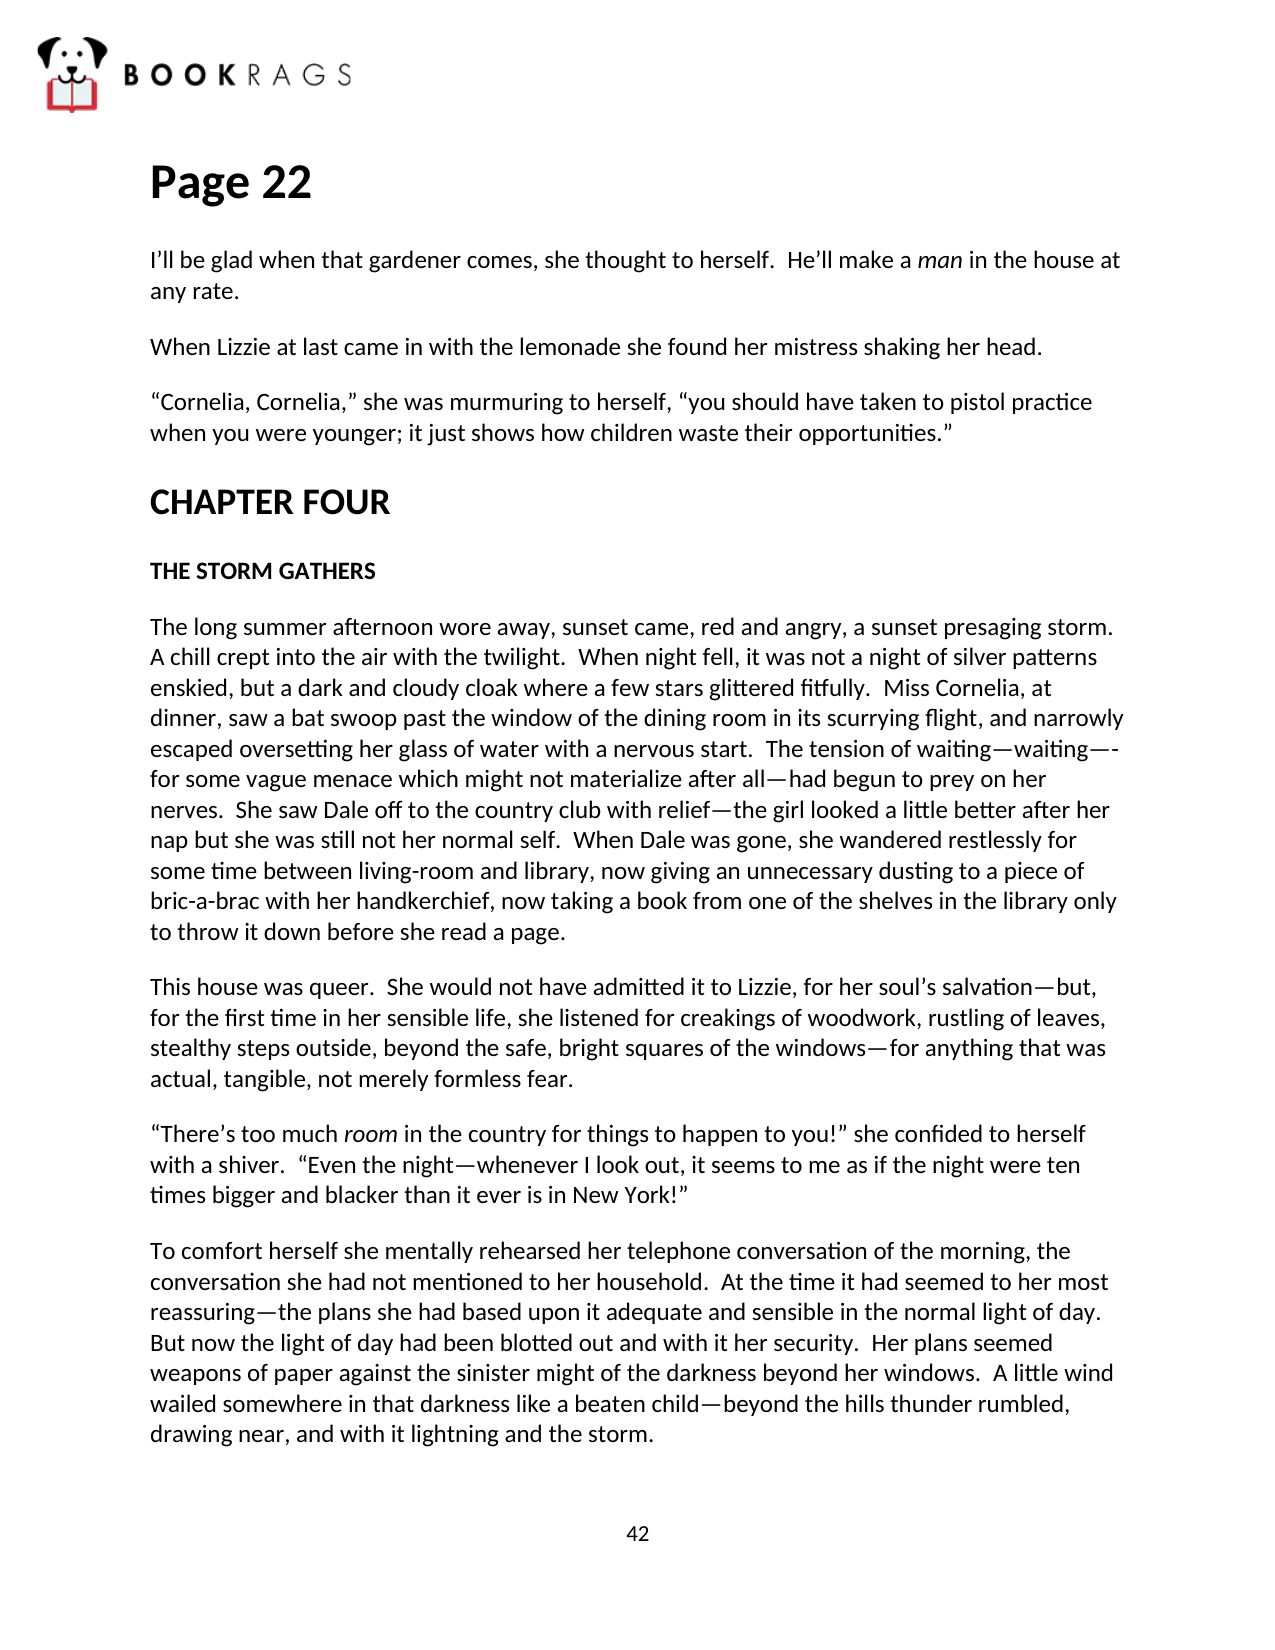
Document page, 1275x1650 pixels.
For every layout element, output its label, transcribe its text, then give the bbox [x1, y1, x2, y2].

text “Cornelia, Cornelia,” she was murmuring to herself, “you should have taken to pistol practice when you were younger; it just shows how children waste their opportunities.” [150, 386, 1125, 447]
text CHAPTER FOUR [150, 478, 1125, 524]
text “There’s too much room in the country for things to happen to you!” she confided to herself with a shiver. “Even the night—­whenever I look out, it seems to me as if the night were ten times bigger and blacker than it ever is in New York!” [150, 1119, 1125, 1210]
text THE STORM GATHERS [150, 555, 1125, 586]
text Page 22 [150, 150, 1125, 211]
text To comfort herself she mentally rehearsed her telephone conversation of the morning, the conversation she had not mentioned to her household. At the time it had seemed to her most reassuring—­the plans she had based upon it adequate and sensible in the normal light of day. But now the light of day had been blotted out and with it her security. Her plans seemed weapons of paper against the sinister might of the darkness beyond her windows. A little wind wailed somewhere in that darkness like a beaten child—­beyond the hills thunder rumbled, drawing near, and with it lightning and the storm. [150, 1235, 1125, 1449]
text I’ll be glad when that gardener comes, she thought to herself. He’ll make a man in the house at any rate. [150, 244, 1125, 306]
picture [37, 37, 351, 113]
text This house was queer. She would not have admitted it to Lizzie, for her soul’s salvation—­but, for the first time in her sensible life, she listened for creakings of woodwork, rustling of leaves, stealthy steps outside, beyond the safe, bright squares of the windows—­for anything that was actual, tangible, not merely formless fear. [150, 972, 1125, 1094]
text The long summer afternoon wore away, sunset came, red and angry, a sunset presaging storm. A chill crept into the air with the twilight. When night fell, it was not a night of silver patterns enskied, but a dark and cloudy cloak where a few stars glittered fitfully. Miss Cornelia, at dinner, saw a bat swoop past the window of the dining room in its scurrying flight, and narrowly escaped oversetting her glass of water with a nervous start. The tension of waiting—­waiting—­for some vague menace which might not materialize after all—­had begun to prey on her nerves. She saw Dale off to the country club with relief—­the girl looked a little better after her nap but she was still not her normal self. When Dale was gone, she wandered restlessly for some time between living-room and library, now giving an unnecessary dusting to a piece of bric-a-brac with her handkerchief, now taking a book from one of the shelves in the library only to throw it down before she read a page. [150, 611, 1125, 947]
text When Lizzie at last came in with the lemonade she found her mistress shaking her head. [150, 331, 1125, 361]
